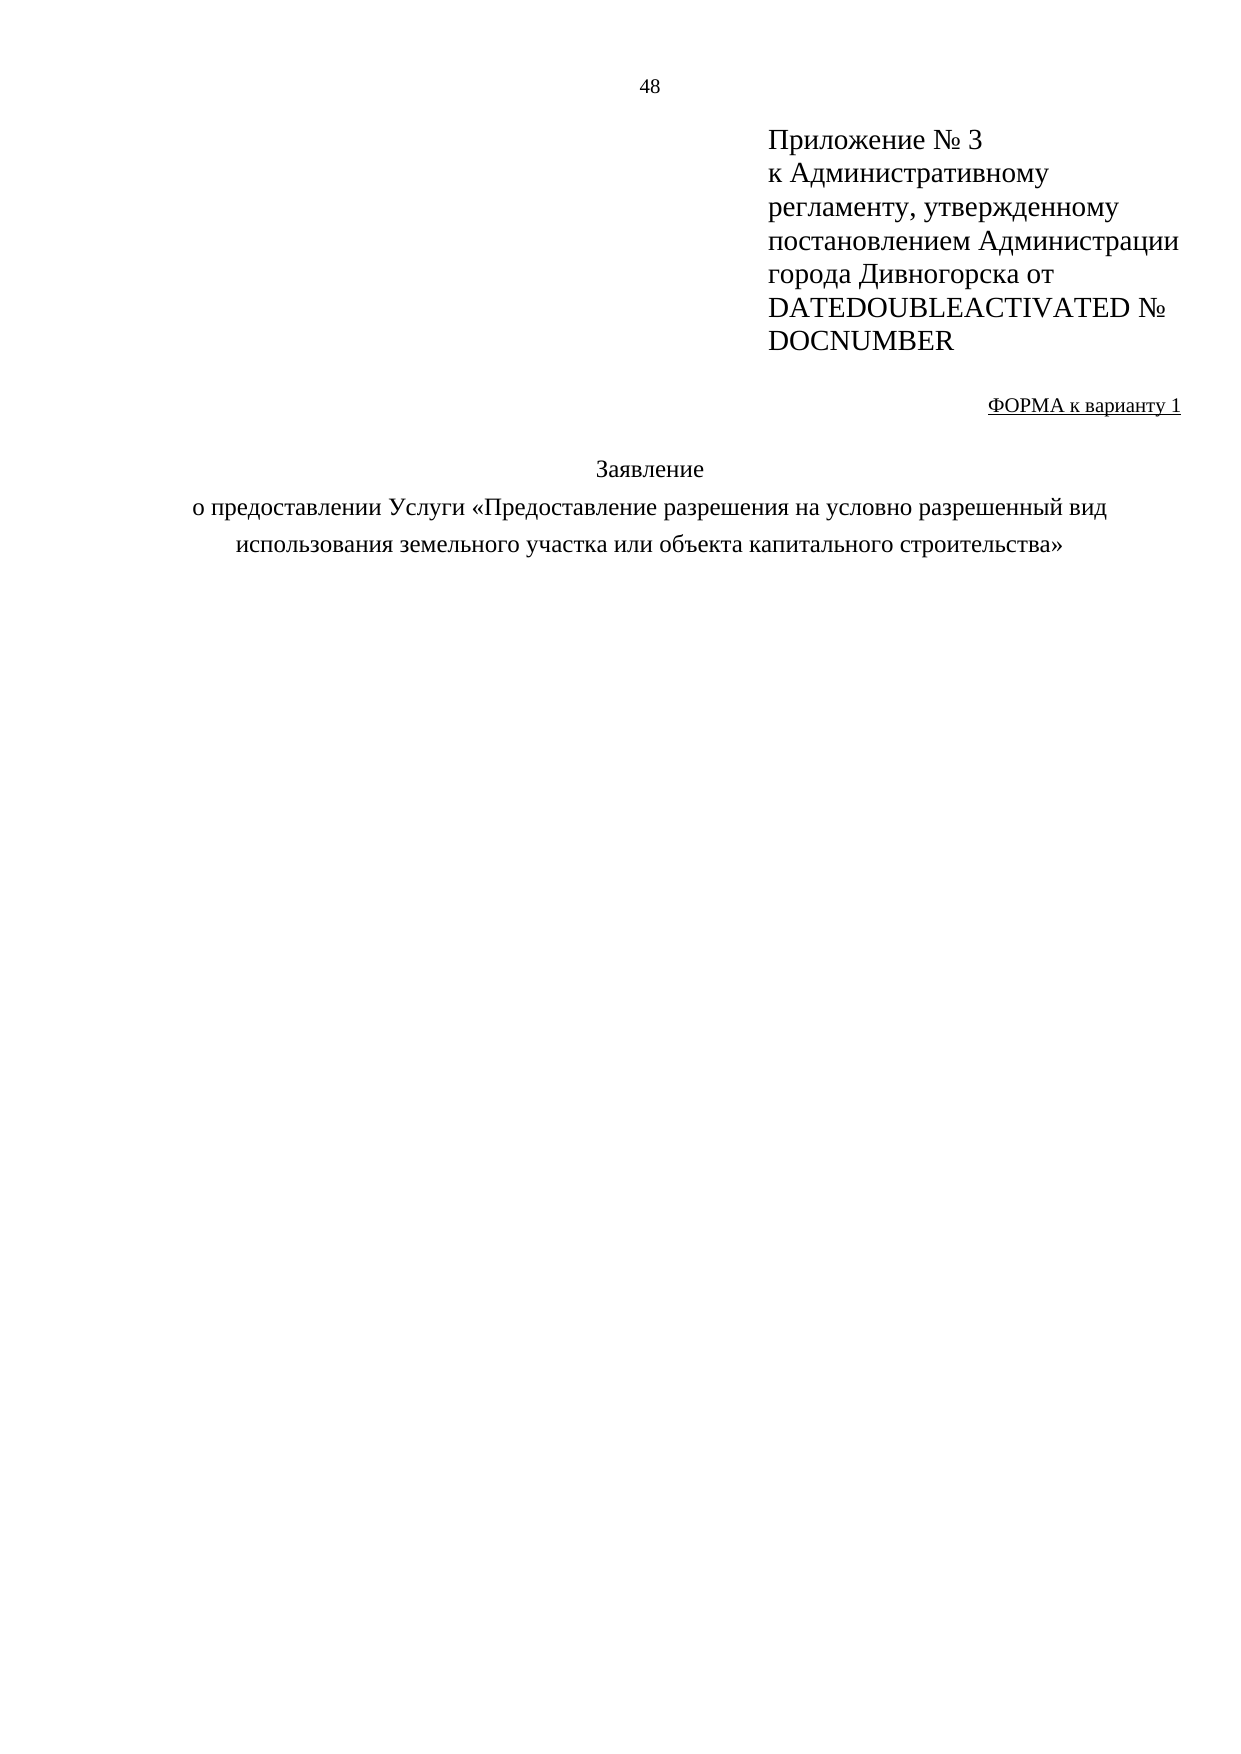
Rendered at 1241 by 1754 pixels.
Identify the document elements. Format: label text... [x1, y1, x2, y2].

text Заявление [118, 448, 1181, 485]
text ФОРМА к варианту 1 [193, 393, 1181, 417]
text к Административному регламенту, утвержденному постановлением Администрации города Дивногорска от DATEDOUBLEACTIVATED № DOCNUMBER [768, 156, 1181, 357]
text Приложение № 3 [768, 122, 1181, 156]
text о предоставлении Услуги «Предоставление разрешения на условно разрешенный вид использования земельного участка или объекта капитального строительства» [118, 485, 1181, 560]
